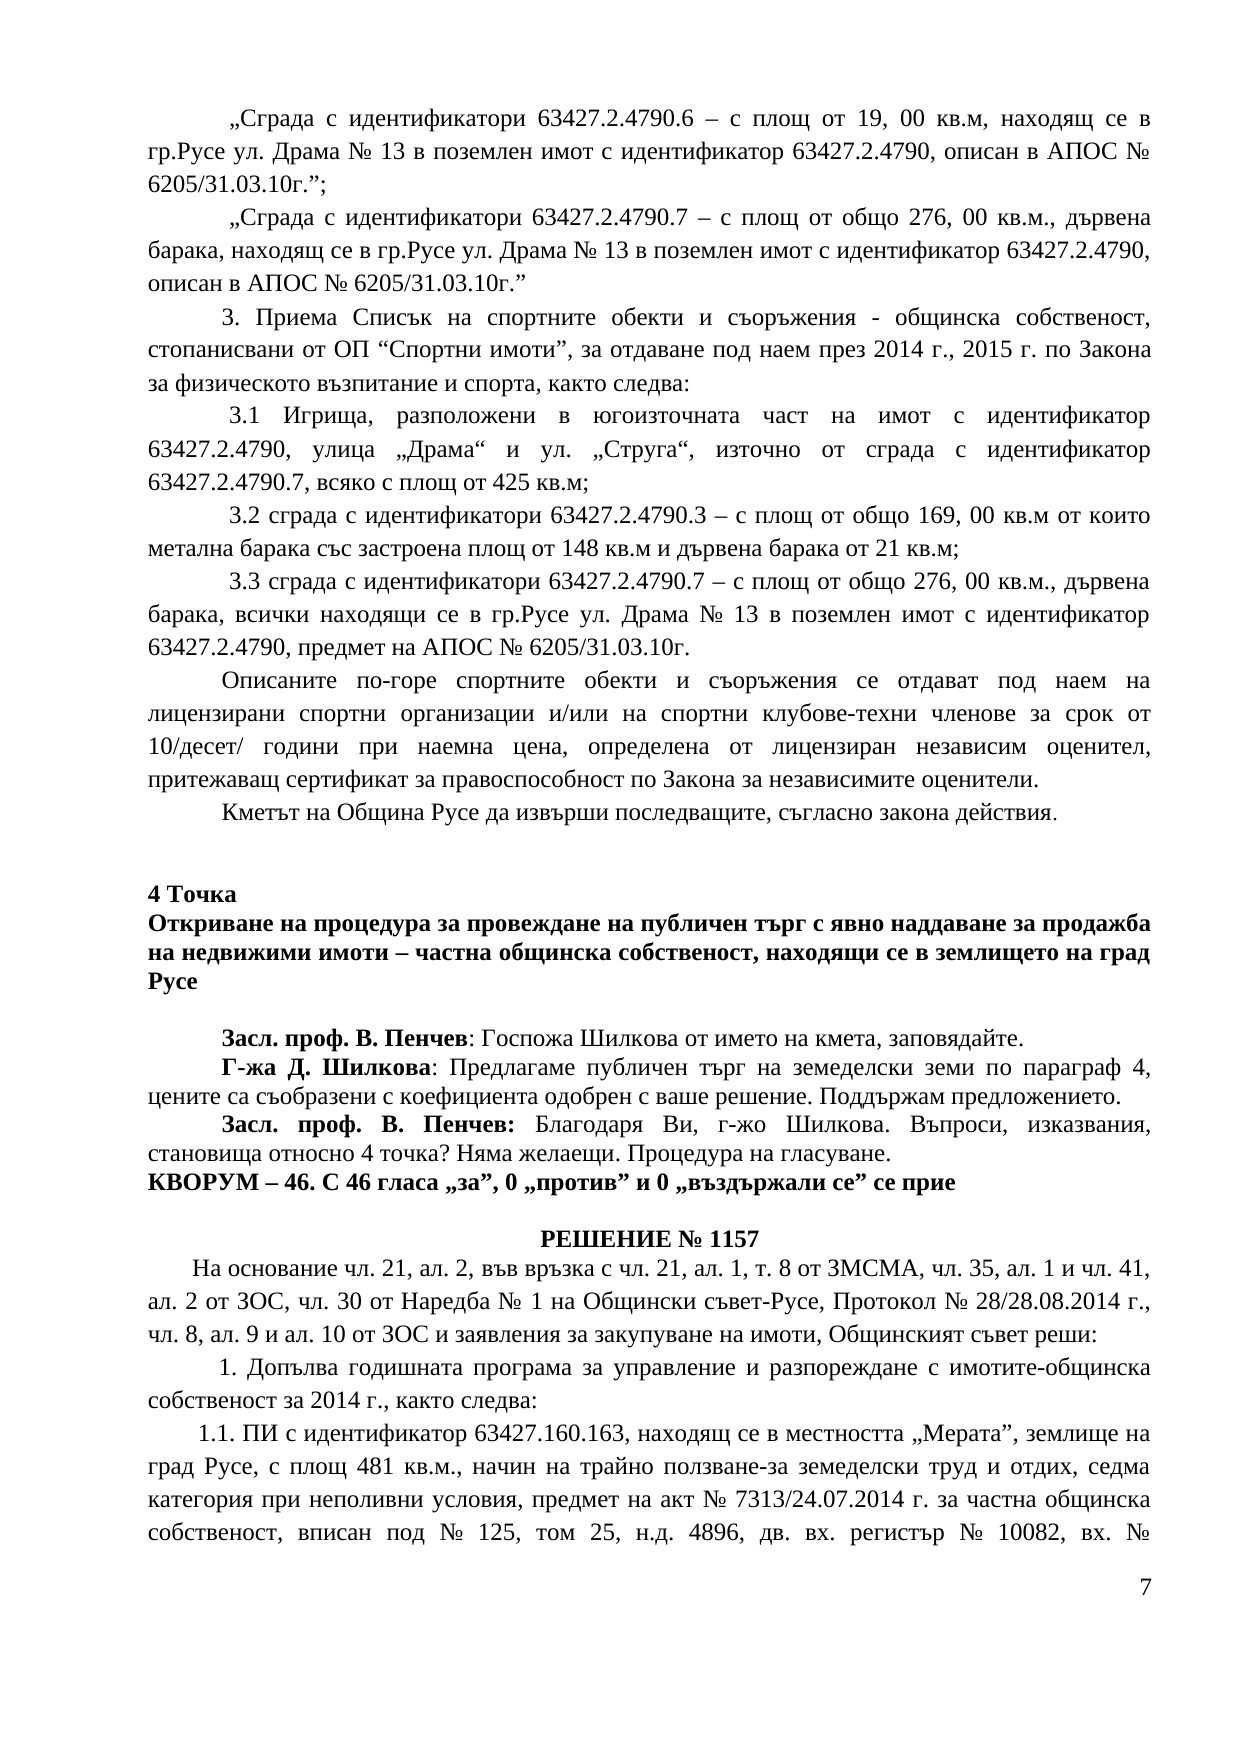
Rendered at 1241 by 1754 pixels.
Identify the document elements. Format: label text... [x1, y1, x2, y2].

text Кметът на Община Русе да извърши последващите, съгласно закона действия. [148, 797, 1152, 826]
text РЕШЕНИЕ № 1157 [148, 1224, 1152, 1253]
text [148, 1418, 1152, 1546]
text Откриване на процедура за провеждане на публичен търг с явно наддаване за продажба на недвижими имоти – частна общинска собственост, находящи се в землището на град Русе [148, 908, 1152, 994]
text Засл. проф. В. Пенчев: Госпожа Шилкова от името на кмета, заповядайте. [148, 1023, 1152, 1052]
text КВОРУМ – 46. С 46 гласа „за”, 0 „против” и 0 „въздържали се” се прие [148, 1167, 1152, 1196]
text 3. Приема Списък на спортните обекти и съоръжения - общинска собственост, стопанисвани от ОП “Спортни имоти”, за отдаване под наем през ., 2015 г. по Закона за физическото възпитание и спорта, както следва: [148, 302, 1152, 396]
text На основание чл. 21, ал. 2, във връзка с чл. 21, ал. 1, т. 8 от ЗМСМА, чл. 35, ал. 1 и чл. 41, ал. 2 от ЗОС, чл. 30 от Наредба № 1 на Общински съвет-Русе, Протокол № 28/28.08.2014 г., чл. 8, ал. 9 и ал. 10 от ЗОС и заявления за закупуване на имоти, Общинският съвет реши: [148, 1253, 1152, 1348]
text Г-жа Д. Шилкова: Предлагаме публичен търг на земеделски земи по параграф 4, цените са съобразени с коефициента одобрен с ваше решение. Поддържам предложението. [148, 1052, 1152, 1109]
text „Сграда с идентификатори 63427.2.4790.6 – с площ от 19, 00 кв.м, находящ се в гр.Русе ул. Драма № 13 в поземлен имот с идентификатор 63427.2.4790, описан в АПОС № 6205/31.03.10г.”; [148, 103, 1152, 198]
text 3.2 сграда с идентификатори 63427.2.4790.3 – с площ от общо 169, 00 кв.м от които метална барака със застроена площ от 148 кв.м и дървена барака от 21 кв.м; [148, 500, 1152, 561]
text Засл. проф. В. Пенчев: Благодаря Ви, г-жо Шилкова. Въпроси, изказвания, становища относно 4 точка? Няма желаещи. Процедура на гласуване. [148, 1109, 1152, 1167]
text 3.3 сграда с идентификатори 63427.2.4790.7 – с площ от общо 276, 00 кв.м., дървена барака, всички находящи се в гр.Русе ул. Драма № 13 в поземлен имот с идентификатор 63427.2.4790, предмет на АПОС № 6205/31.03.10г. [148, 566, 1152, 661]
text 3.1 Игрища, разположени в югоизточната част на имот с идентификатор 63427.2.4790, улица „Драма“ и ул. „Струга“, източно от сграда с идентификатор 63427.2.4790.7, всяко с площ от 425 кв.м; [148, 401, 1152, 495]
text Описаните по-горе спортните обекти и съоръжения се отдават под наем на лицензирани спортни организации и/или на спортни клубове-техни членове за срок от 10/десет/ години при наемна цена, определена от лицензиран независим оценител, притежаващ сертификат за правоспособност по Закона за независимите оценители. [148, 665, 1152, 793]
text 1. Допълва годишната програма за управление и разпореждане с имотите-общинска собственост за 2014 г., както следва: [148, 1352, 1152, 1414]
text 4 Точка [148, 879, 1152, 908]
text „Сграда с идентификатори 63427.2.4790.7 – с площ от общо 276, 00 кв.м., дървена барака, находящ се в гр.Русе ул. Драма № 13 в поземлен имот с идентификатор 63427.2.4790, описан в АПОС № 6205/31.03.10г.” [148, 202, 1152, 297]
